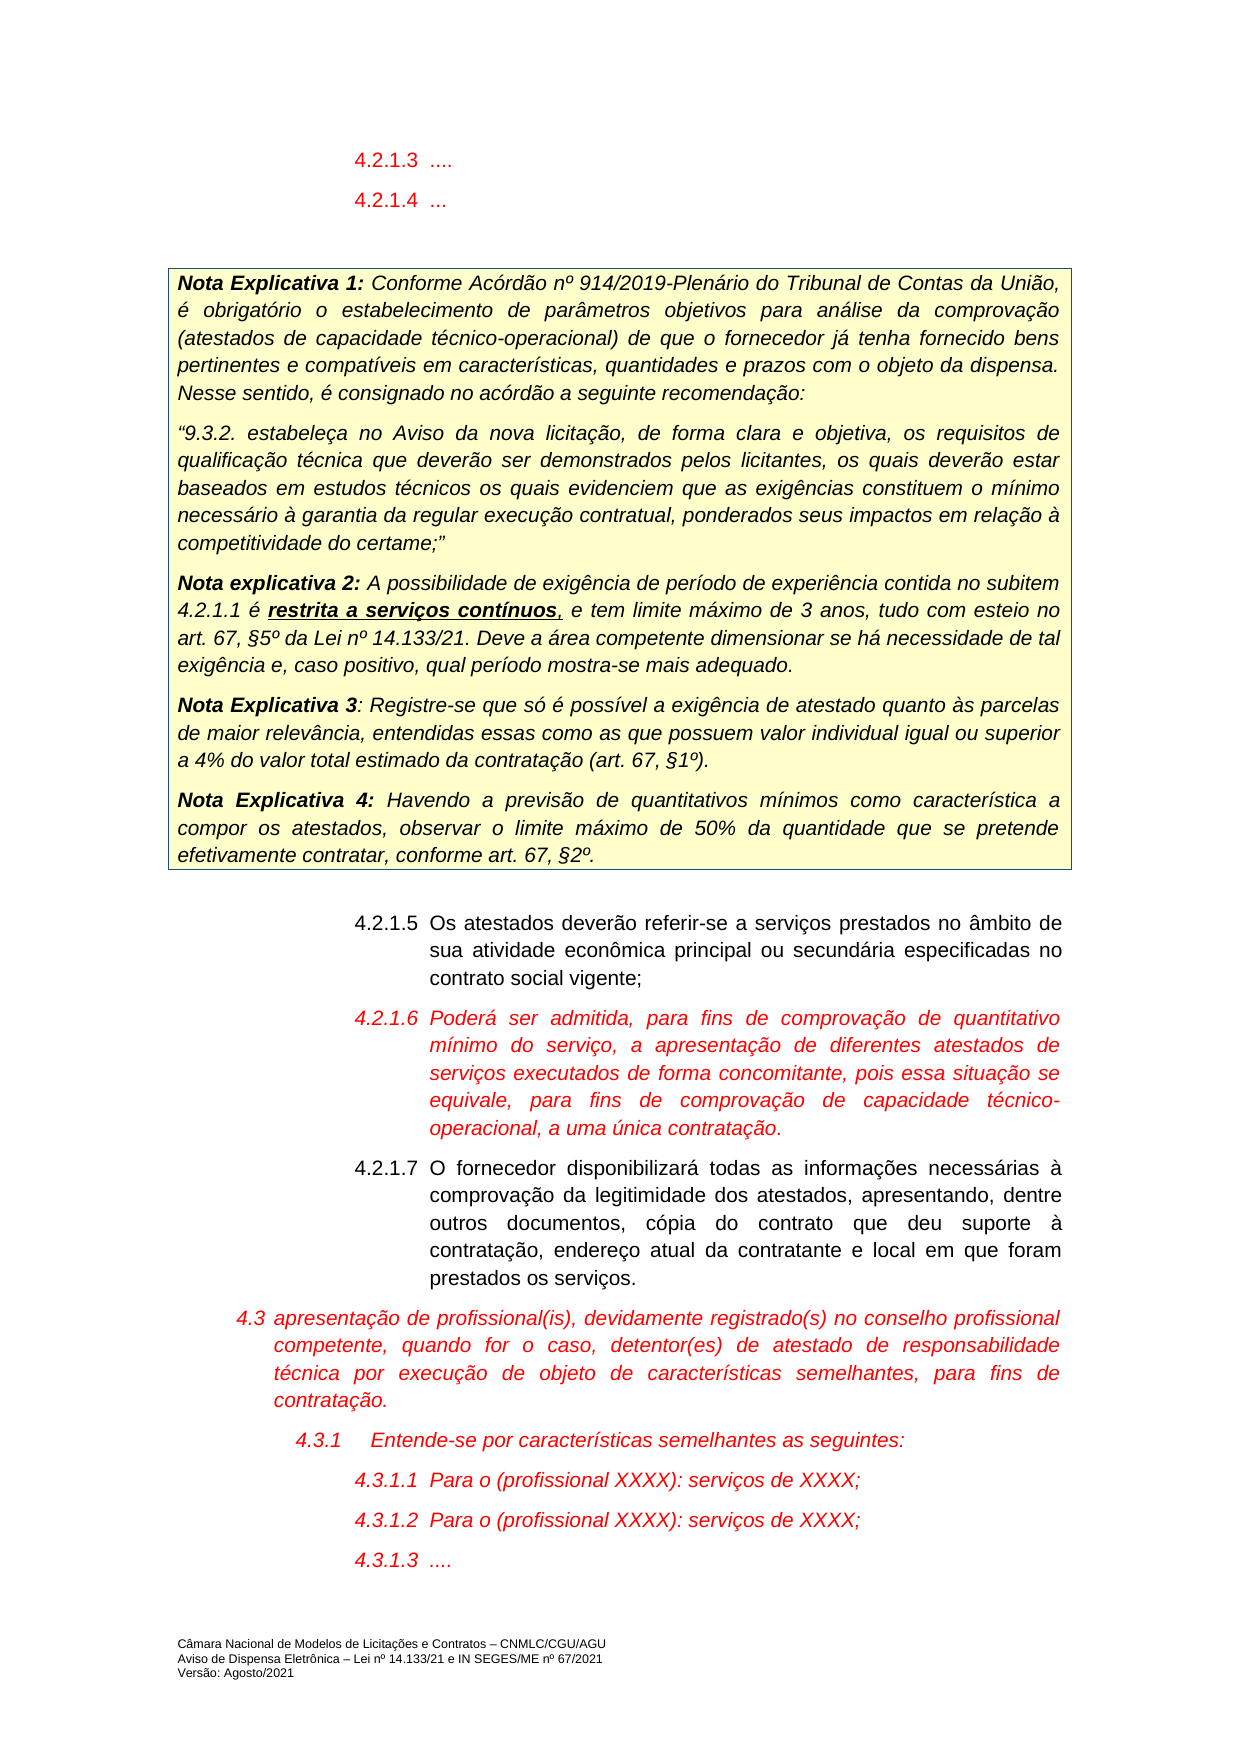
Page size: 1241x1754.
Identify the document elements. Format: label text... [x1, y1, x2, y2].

list Entende-se por características semelhantes as seguintes: [295, 1428, 1063, 1452]
list apresentação de profissional(is), devidamente registrado(s) no conselho profissional competente, quando for o caso, detentor(es) de atestado de responsabilidade técnica por execução de objeto de características semelhantes, para fins de contratação. [236, 1305, 1063, 1412]
list .... [354, 148, 1063, 172]
text “9.3.2. estabeleça no Aviso da nova licitação, de forma clara e objetiva, os requisitos de qualificação técnica que deverão ser demonstrados pelos licitantes, os quais deverão estar baseados em estudos técnicos os quais evidenciem que as exigências constituem o mínimo necessário à garantia da regular execução contratual, ponderados seus impactos em relação à competitividade do certame;” [169, 418, 1071, 555]
list O fornecedor disponibilizará todas as informações necessárias à comprovação da legitimidade dos atestados, apresentando, dentre outros documentos, cópia do contrato que deu suporte à contratação, endereço atual da contratante e local em que foram prestados os serviços. [354, 1155, 1063, 1289]
list Os atestados deverão referir-se a serviços prestados no âmbito de sua atividade econômica principal ou secundária especificadas no contrato social vigente; [354, 910, 1063, 989]
list Para o (profissional XXXX): serviços de XXXX; [354, 1468, 1063, 1492]
text Nota Explicativa 3: Registre-se que só é possível a exigência de atestado quanto às parcelas de maior relevância, entendidas essas como as que possuem valor individual igual ou superior a 4% do valor total estimado da contratação (art. 67, §1º). [169, 690, 1071, 772]
list ... [354, 188, 1063, 212]
text Nota explicativa 2: A possibilidade de exigência de período de experiência contida no subitem 4.2.1.1 é restrita a serviços contínuos, e tem limite máximo de 3 anos, tudo com esteio no art. 67, §5º da Lei nº 14.133/21. Deve a área competente dimensionar se há necessidade de tal exigência e, caso positivo, qual período mostra-se mais adequado. [169, 568, 1071, 677]
text Nota Explicativa 1: Conforme Acórdão nº 914/2019-Plenário do Tribunal de Contas da União, é obrigatório o estabelecimento de parâmetros objetivos para análise da comprovação (atestados de capacidade técnico-operacional) de que o fornecedor já tenha fornecido bens pertinentes e compatíveis em características, quantidades e prazos com o objeto da dispensa. Nesse sentido, é consignado no acórdão a seguinte recomendação: [169, 269, 1071, 405]
list Poderá ser admitida, para fins de comprovação de quantitativo mínimo do serviço, a apresentação de diferentes atestados de serviços executados de forma concomitante, pois essa situação se equivale, para fins de comprovação de capacidade técnico-operacional, a uma única contratação. [354, 1005, 1063, 1139]
text Nota Explicativa 4: Havendo a previsão de quantitativos mínimos como característica a compor os atestados, observar o limite máximo de 50% da quantidade que se pretende efetivamente contratar, conforme art. 67, §2º. [169, 785, 1071, 869]
list Para o (profissional XXXX): serviços de XXXX; [354, 1508, 1063, 1532]
list .... [354, 1548, 1063, 1572]
